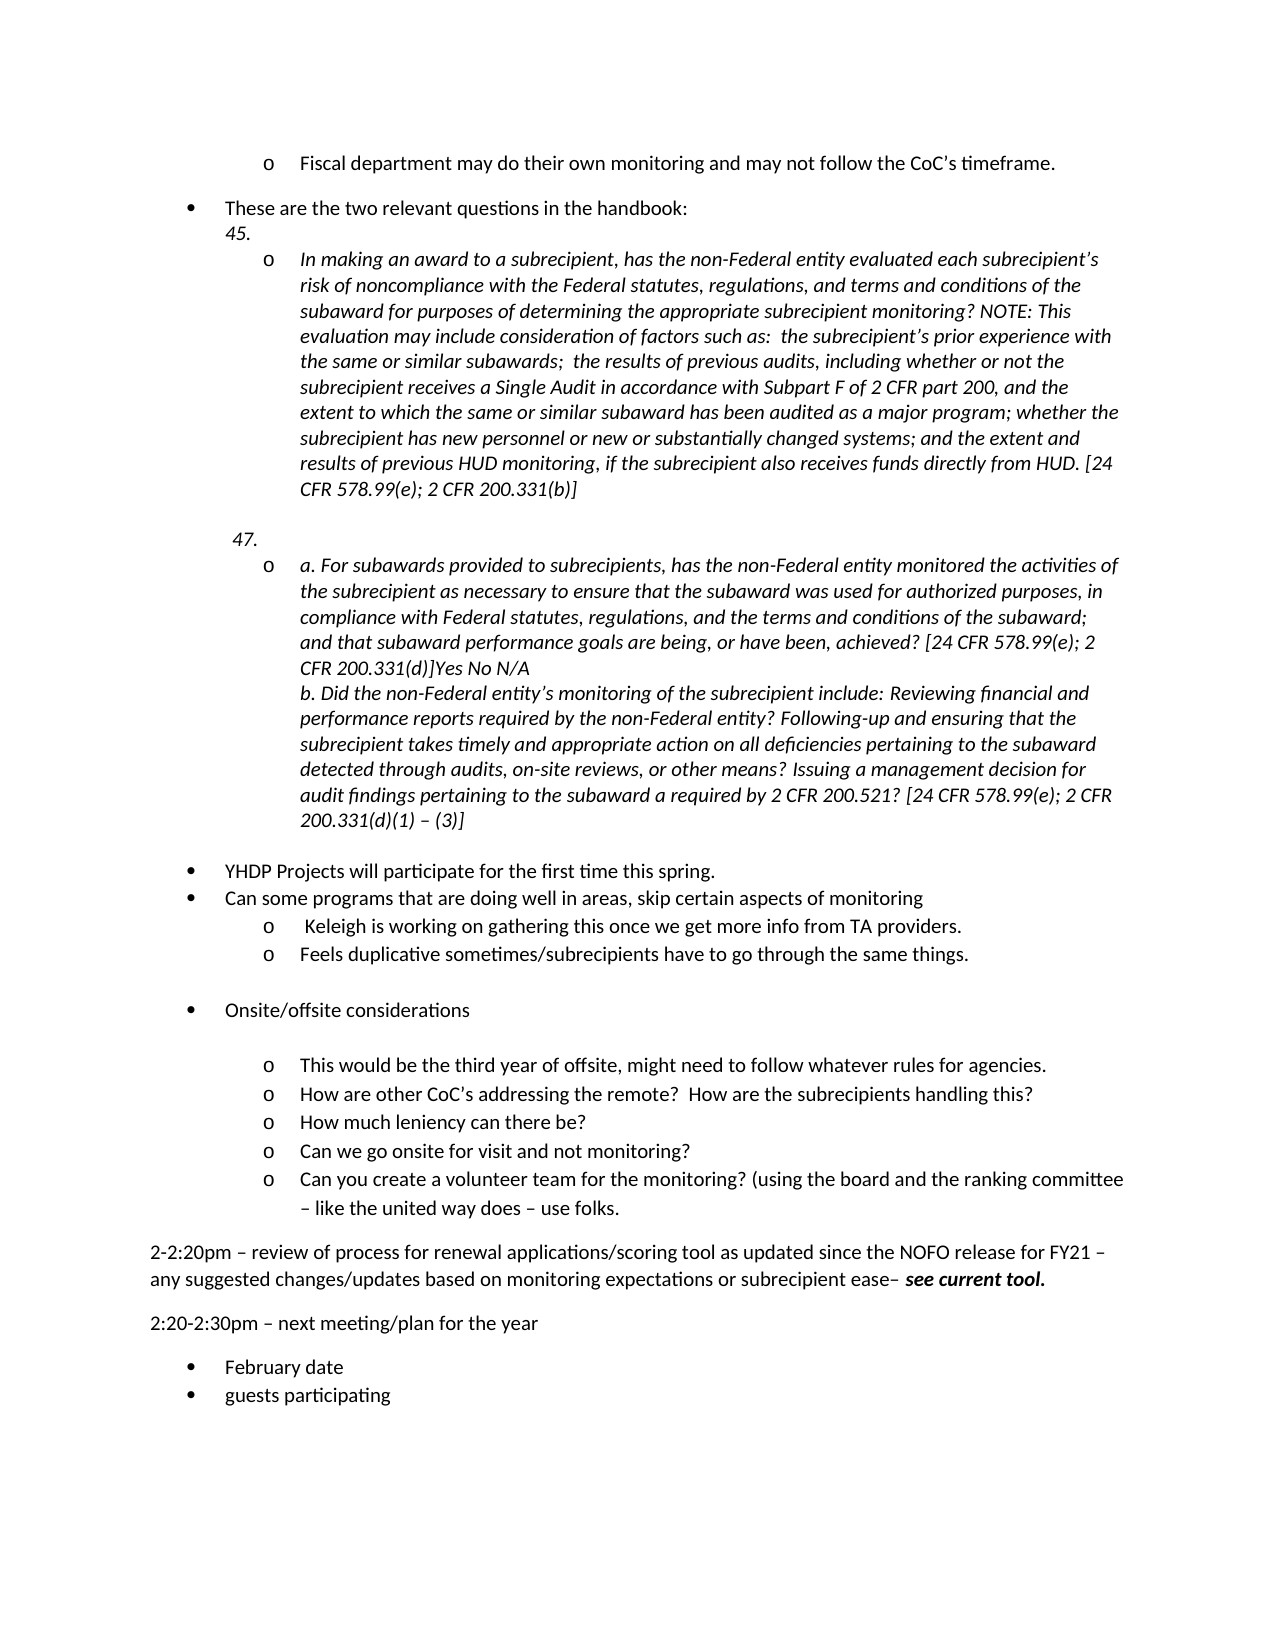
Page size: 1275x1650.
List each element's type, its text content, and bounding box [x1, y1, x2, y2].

list guests participating [187, 1382, 1125, 1407]
text 47. [225, 527, 1125, 552]
list YHDP Projects will participate for the first time this spring. [187, 858, 1125, 883]
list Can you create a volunteer team for the monitoring? (using the board and the ranking committee – like the united way does – use folks. [262, 1166, 1125, 1220]
list This would be the third year of offsite, might need to follow whatever rules for agencies. [262, 1052, 1125, 1079]
list Keleigh is working on gathering this once we get more info from TA providers. [262, 913, 1125, 939]
text b. Did the non-Federal entity’s monitoring of the subrecipient include: Reviewing financial and performance reports required by the non-Federal entity? Following-up and ensuring that the subrecipient takes timely and appropriate action on all deficiencies pertaining to the subaward detected through audits, on-site reviews, or other means? Issuing a management decision for audit findings pertaining to the subaward a required by 2 CFR 200.521? [24 CFR 578.99(e); 2 CFR 200.331(d)(1) – (3)] [300, 680, 1125, 833]
list Can we go onsite for visit and not monitoring? [262, 1138, 1125, 1164]
list How much leniency can there be? [262, 1109, 1125, 1136]
text 2-2:20pm – review of process for renewal applications/scoring tool as updated since the NOFO release for FY21 – any suggested changes/updates based on monitoring expectations or subrecipient ease– see current tool. [150, 1239, 1125, 1292]
list Fiscal department may do their own monitoring and may not follow the CoC’s timeframe. [262, 150, 1125, 176]
list Feels duplicative sometimes/subrecipients have to go through the same things. [262, 941, 1125, 968]
list Onsite/offsite considerations [187, 997, 1125, 1023]
list In making an award to a subrecipient, has the non-Federal entity evaluated each subrecipient’s risk of noncompliance with the Federal statutes, regulations, and terms and conditions of the subaward for purposes of determining the appropriate subrecipient monitoring? NOTE: This evaluation may include consideration of factors such as: the subrecipient’s prior experience with the same or similar subawards; the results of previous audits, including whether or not the subrecipient receives a Single Audit in accordance with Subpart F of 2 CFR part 200, and the extent to which the same or similar subaward has been audited as a major program; whether the subrecipient has new personnel or new or substantially changed systems; and the extent and results of previous HUD monitoring, if the subrecipient also receives funds directly from HUD. [24 CFR 578.99(e); 2 CFR 200.331(b)] [262, 246, 1125, 501]
list a. For subawards provided to subrecipients, has the non-Federal entity monitored the activities of the subrecipient as necessary to ensure that the subaward was used for authorized purposes, in compliance with Federal statutes, regulations, and the terms and conditions of the subaward; and that subaward performance goals are being, or have been, achieved? [24 CFR 578.99(e); 2 CFR 200.331(d)]Yes No N/A [262, 552, 1125, 680]
text 45. [225, 221, 1125, 246]
list How are other CoC’s addressing the remote? How are the subrecipients handling this? [262, 1081, 1125, 1107]
list These are the two relevant questions in the handbook: [187, 195, 1125, 221]
text 2:20-2:30pm – next meeting/plan for the year [150, 1310, 1125, 1336]
list Can some programs that are doing well in areas, skip certain aspects of monitoring [187, 886, 1125, 911]
list February date [187, 1354, 1125, 1380]
